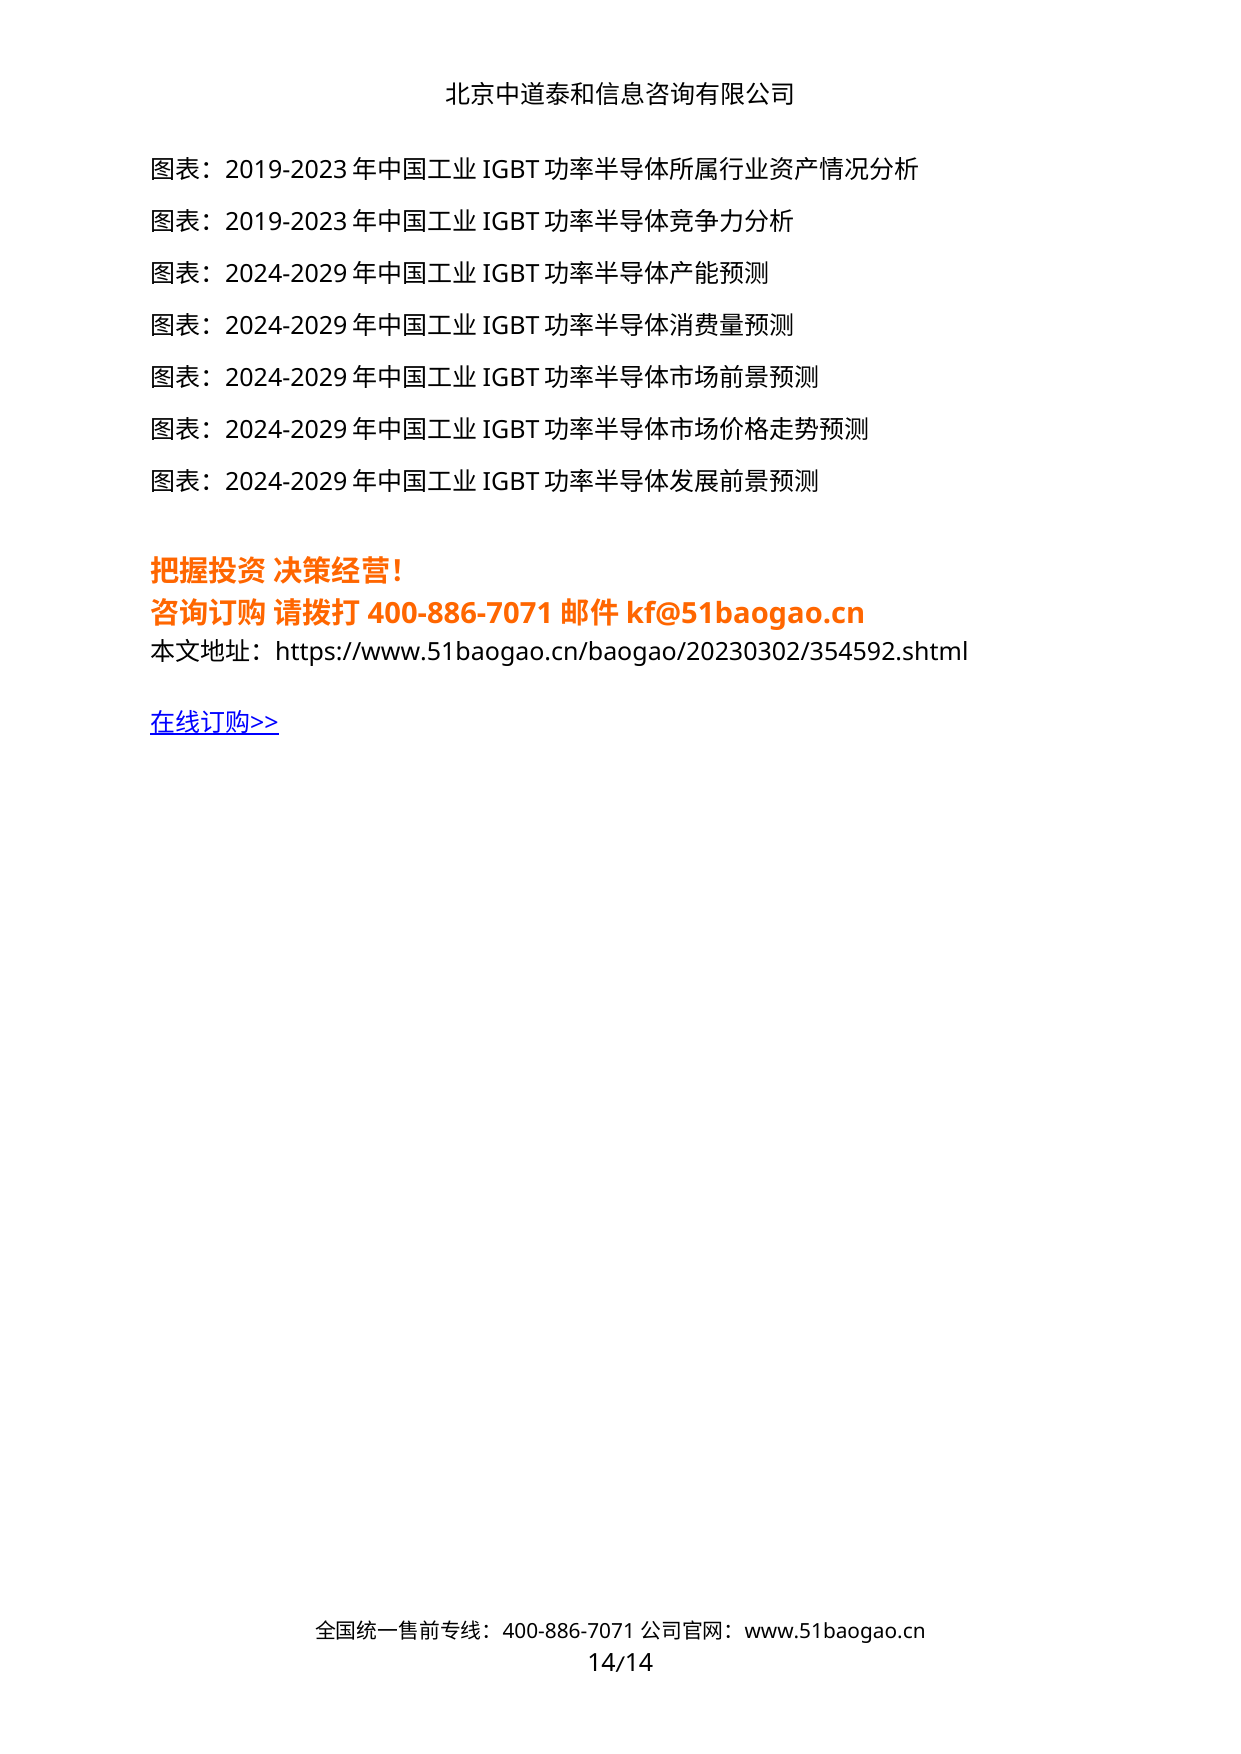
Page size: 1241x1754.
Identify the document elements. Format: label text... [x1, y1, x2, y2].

text 图表：2024-2029年中国工业IGBT功率半导体发展前景预测 [150, 461, 1090, 497]
text 图表：2024-2029年中国工业IGBT功率半导体消费量预测 [150, 306, 1090, 342]
text 在线订购>> [150, 668, 1090, 738]
text 图表：2024-2029年中国工业IGBT功率半导体产能预测 [150, 254, 1090, 290]
text 图表：2024-2029年中国工业IGBT功率半导体市场价格走势预测 [150, 409, 1090, 446]
text 图表：2019-2023年中国工业IGBT功率半导体竞争力分析 [150, 202, 1090, 238]
text 把握投资 决策经营！咨询订购 请拨打 400-886-7071 邮件 kf@51baogao.cn本文地址：https://www.51baogao.cn/baogao/20230302/354592.shtml [150, 513, 1090, 668]
text 图表：2019-2023年中国工业IGBT功率半导体所属行业资产情况分析 [150, 150, 1090, 186]
text 图表：2024-2029年中国工业IGBT功率半导体市场前景预测 [150, 357, 1090, 394]
